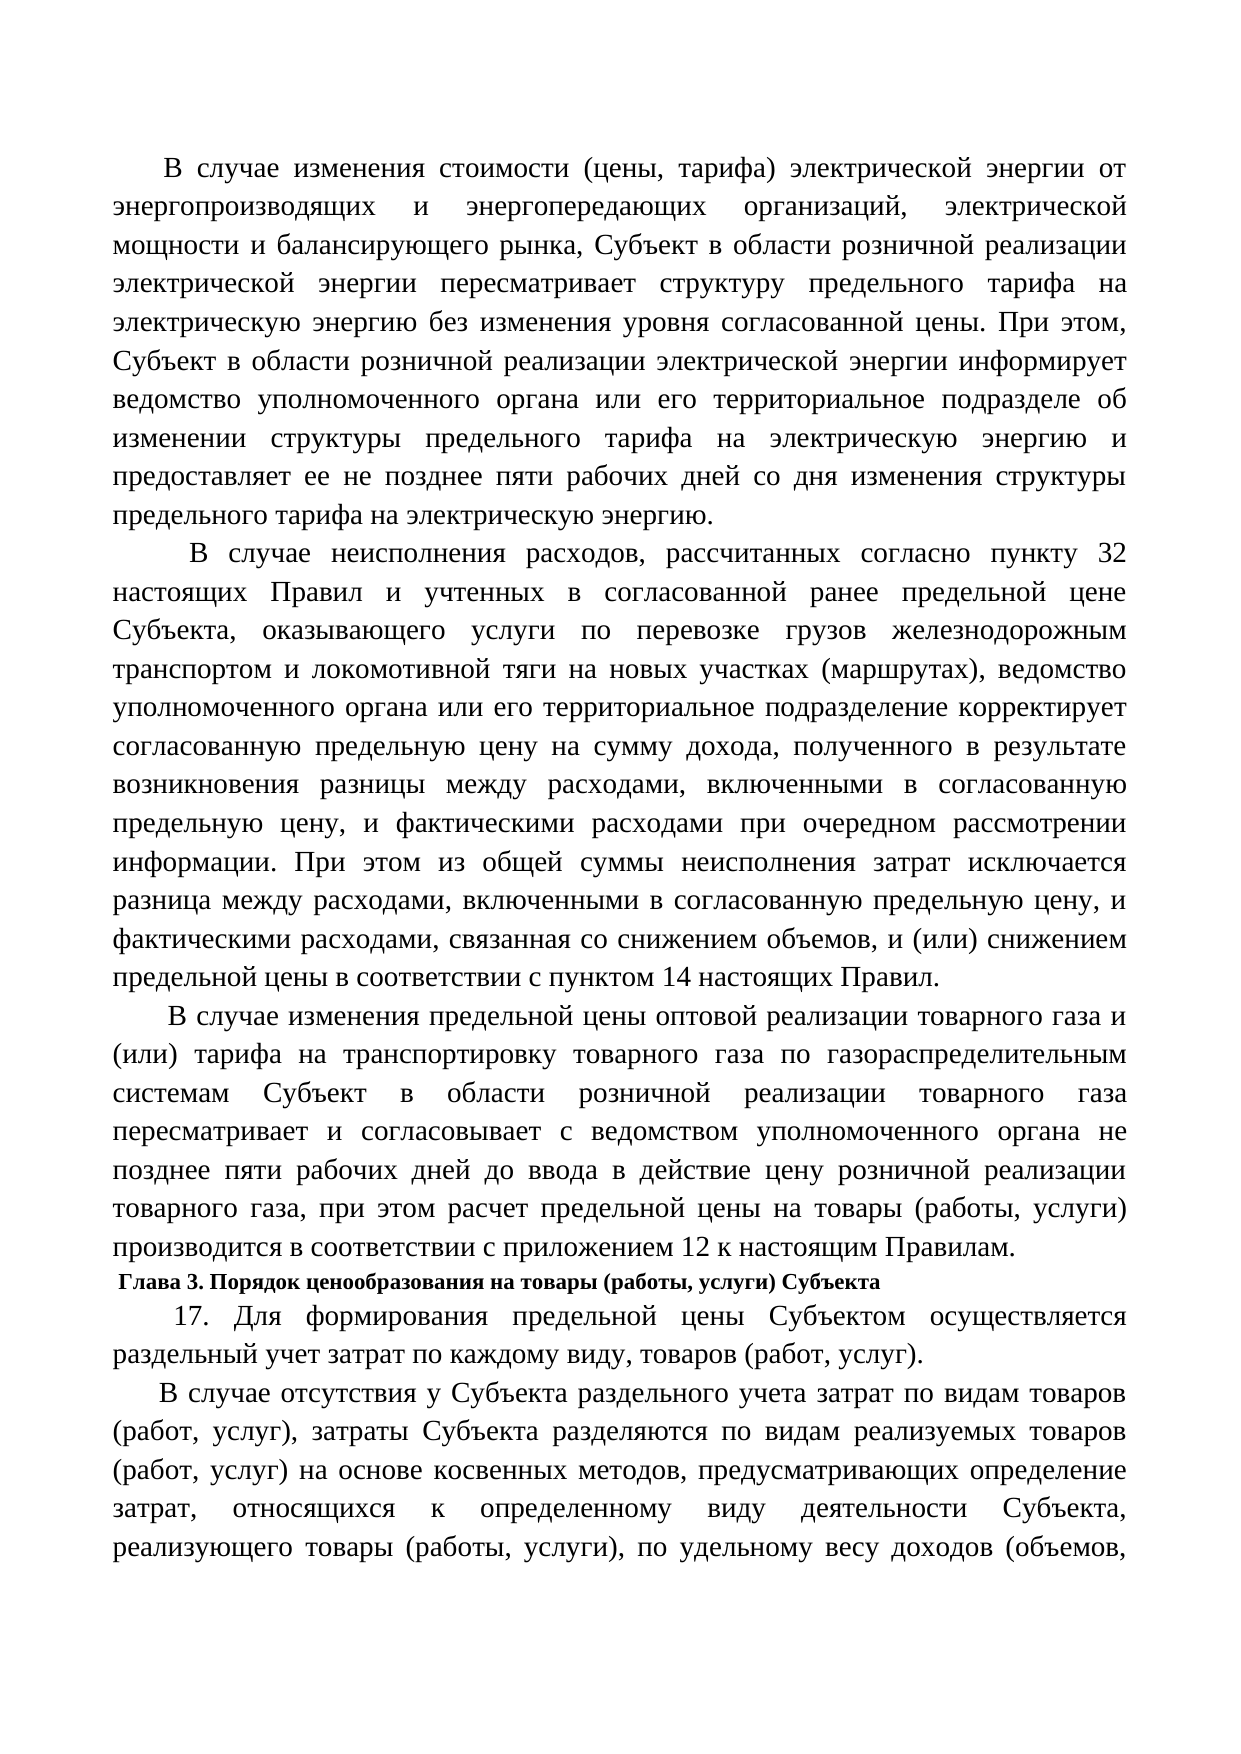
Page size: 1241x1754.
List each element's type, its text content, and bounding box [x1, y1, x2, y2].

text Глава 3. Порядок ценообразования на товары (работы, услуги) Субъекта [112, 1268, 1128, 1294]
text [112, 1375, 1128, 1563]
text В случае изменения предельной цены оптовой реализации товарного газа и (или) тарифа на транспортировку товарного газа по газораспределительным системам Субъект в области розничной реализации товарного газа пересматривает и согласовывает с ведомством уполномоченного органа не позднее пяти рабочих дней до ввода в действие цену розничной реализации товарного газа, при этом расчет предельной цены на товары (работы, услуги) производится в соответствии с приложением 12 к настоящим Правилам. [112, 998, 1128, 1263]
text 17. Для формирования предельной цены Субъектом осуществляется раздельный учет затрат по каждому виду, товаров (работ, услуг). [112, 1298, 1128, 1370]
text В случае изменения стоимости (цены, тарифа) электрической энергии от энергопроизводящих и энергопередающих организаций, электрической мощности и балансирующего рынка, Субъект в области розничной реализации электрической энергии пересматривает структуру предельного тарифа на электрическую энергию без изменения уровня согласованной цены. При этом, Субъект в области розничной реализации электрической энергии информирует ведомство уполномоченного органа или его территориальное подразделе об изменении структуры предельного тарифа на электрическую энергию и предоставляет ее не позднее пяти рабочих дней со дня изменения структуры предельного тарифа на электрическую энергию. [112, 150, 1128, 530]
text В случае неисполнения расходов, рассчитанных согласно пункту 32 настоящих Правил и учтенных в согласованной ранее предельной цене Субъекта, оказывающего услуги по перевозке грузов железнодорожным транспортом и локомотивной тяги на новых участках (маршрутах), ведомство уполномоченного органа или его территориальное подразделение корректирует согласованную предельную цену на сумму дохода, полученного в результате возникновения разницы между расходами, включенными в согласованную предельную цену, и фактическими расходами при очередном рассмотрении информации. При этом из общей суммы неисполнения затрат исключается разница между расходами, включенными в согласованную предельную цену, и фактическими расходами, связанная со снижением объемов, и (или) снижением предельной цены в соответствии с пунктом 14 настоящих Правил. [112, 535, 1128, 993]
